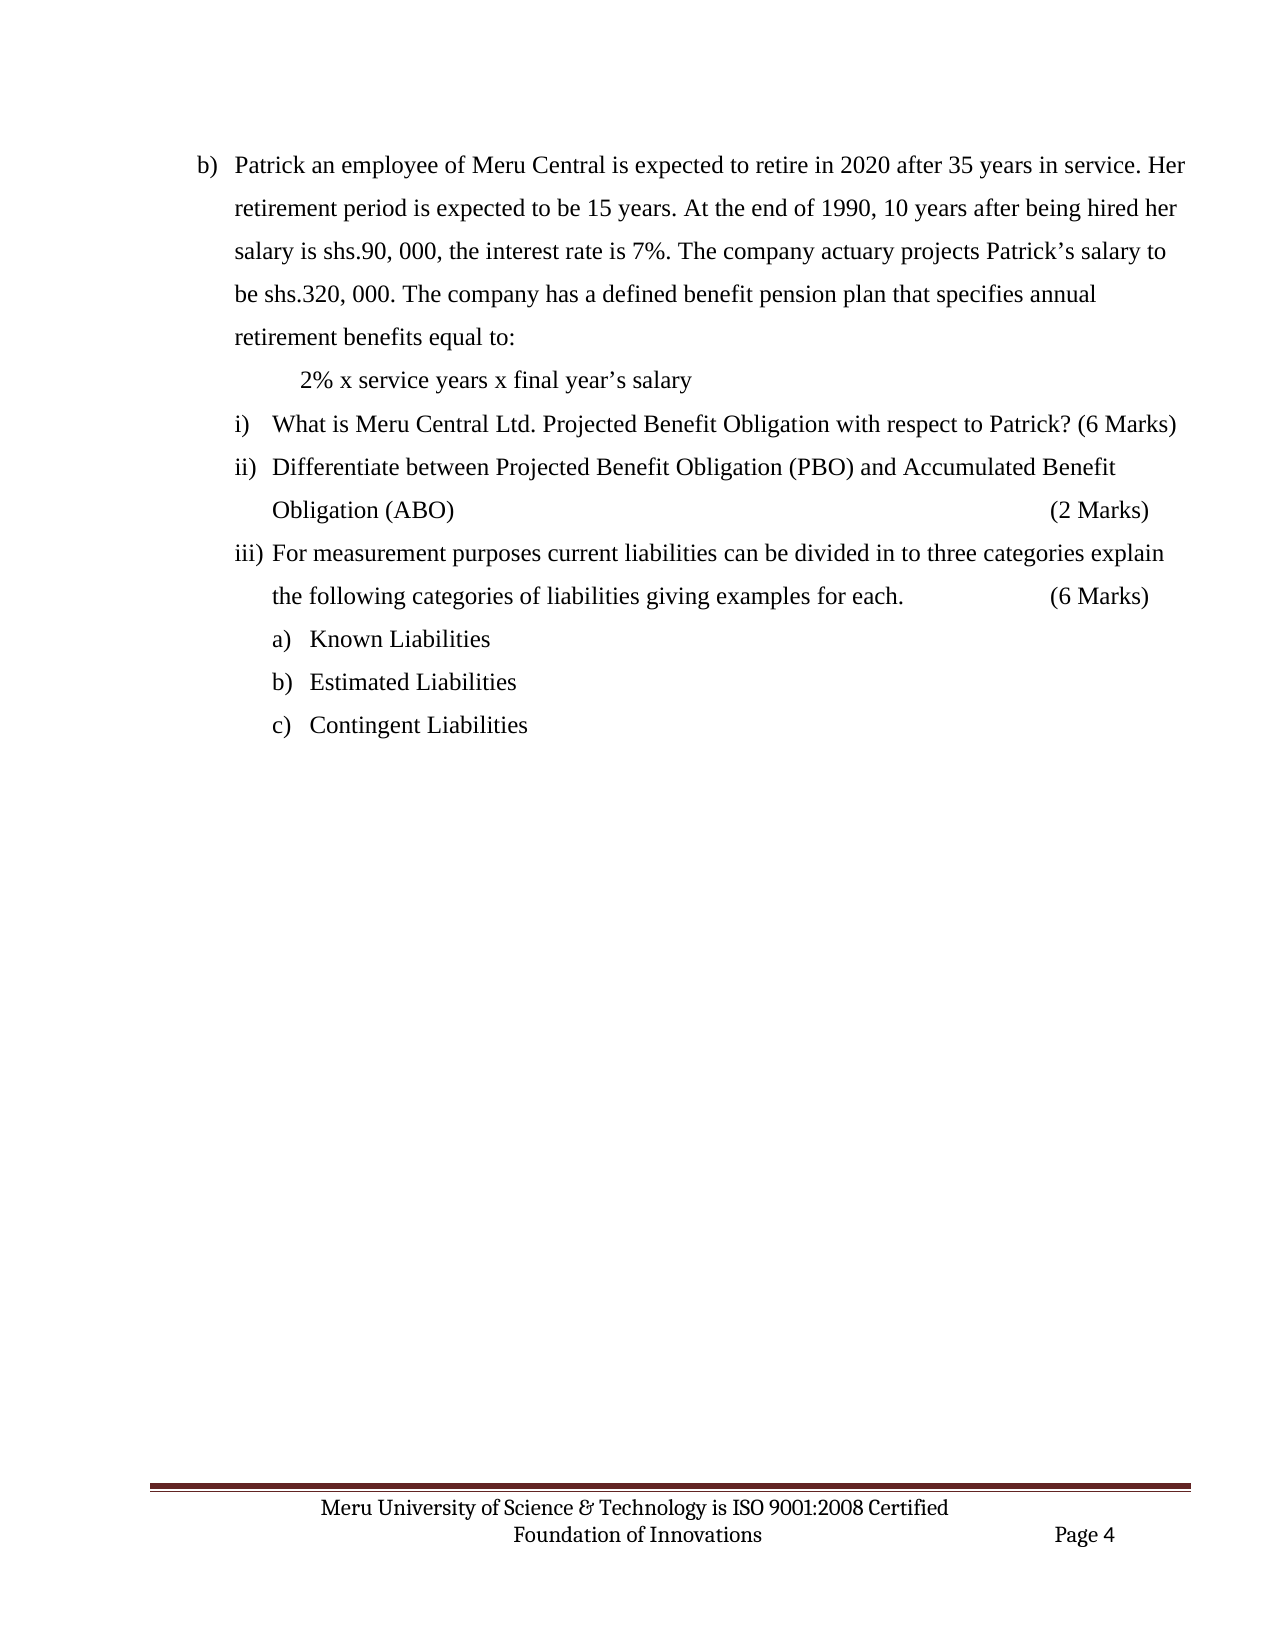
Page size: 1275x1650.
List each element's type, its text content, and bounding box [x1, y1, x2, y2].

list 2% x service years x final year’s salary [234, 366, 1191, 394]
list What is Meru Central Ltd. Projected Benefit Obligation with respect to Patrick? (6 Marks) [234, 409, 1191, 437]
list Contingent Liabilities [272, 711, 1191, 739]
list For measurement purposes current liabilities can be divided in to three categories explain the following categories of liabilities giving examples for each. (6 Marks) [234, 538, 1191, 610]
list Differentiate between Projected Benefit Obligation (PBO) and Accumulated Benefit Obligation (ABO) (2 Marks) [234, 452, 1191, 524]
list Estimated Liabilities [272, 667, 1191, 696]
list Known Liabilities [272, 624, 1191, 653]
list Patrick an employee of Meru Central is expected to retire in 2020 after 35 years in service. Her retirement period is expected to be 15 years. At the end of 1990, 10 years after being hired her salary is shs.90, 000, the interest rate is 7%. The company actuary projects Patrick’s salary to be shs.320, 000. The company has a defined benefit pension plan that specifies annual retirement benefits equal to: [197, 150, 1191, 351]
